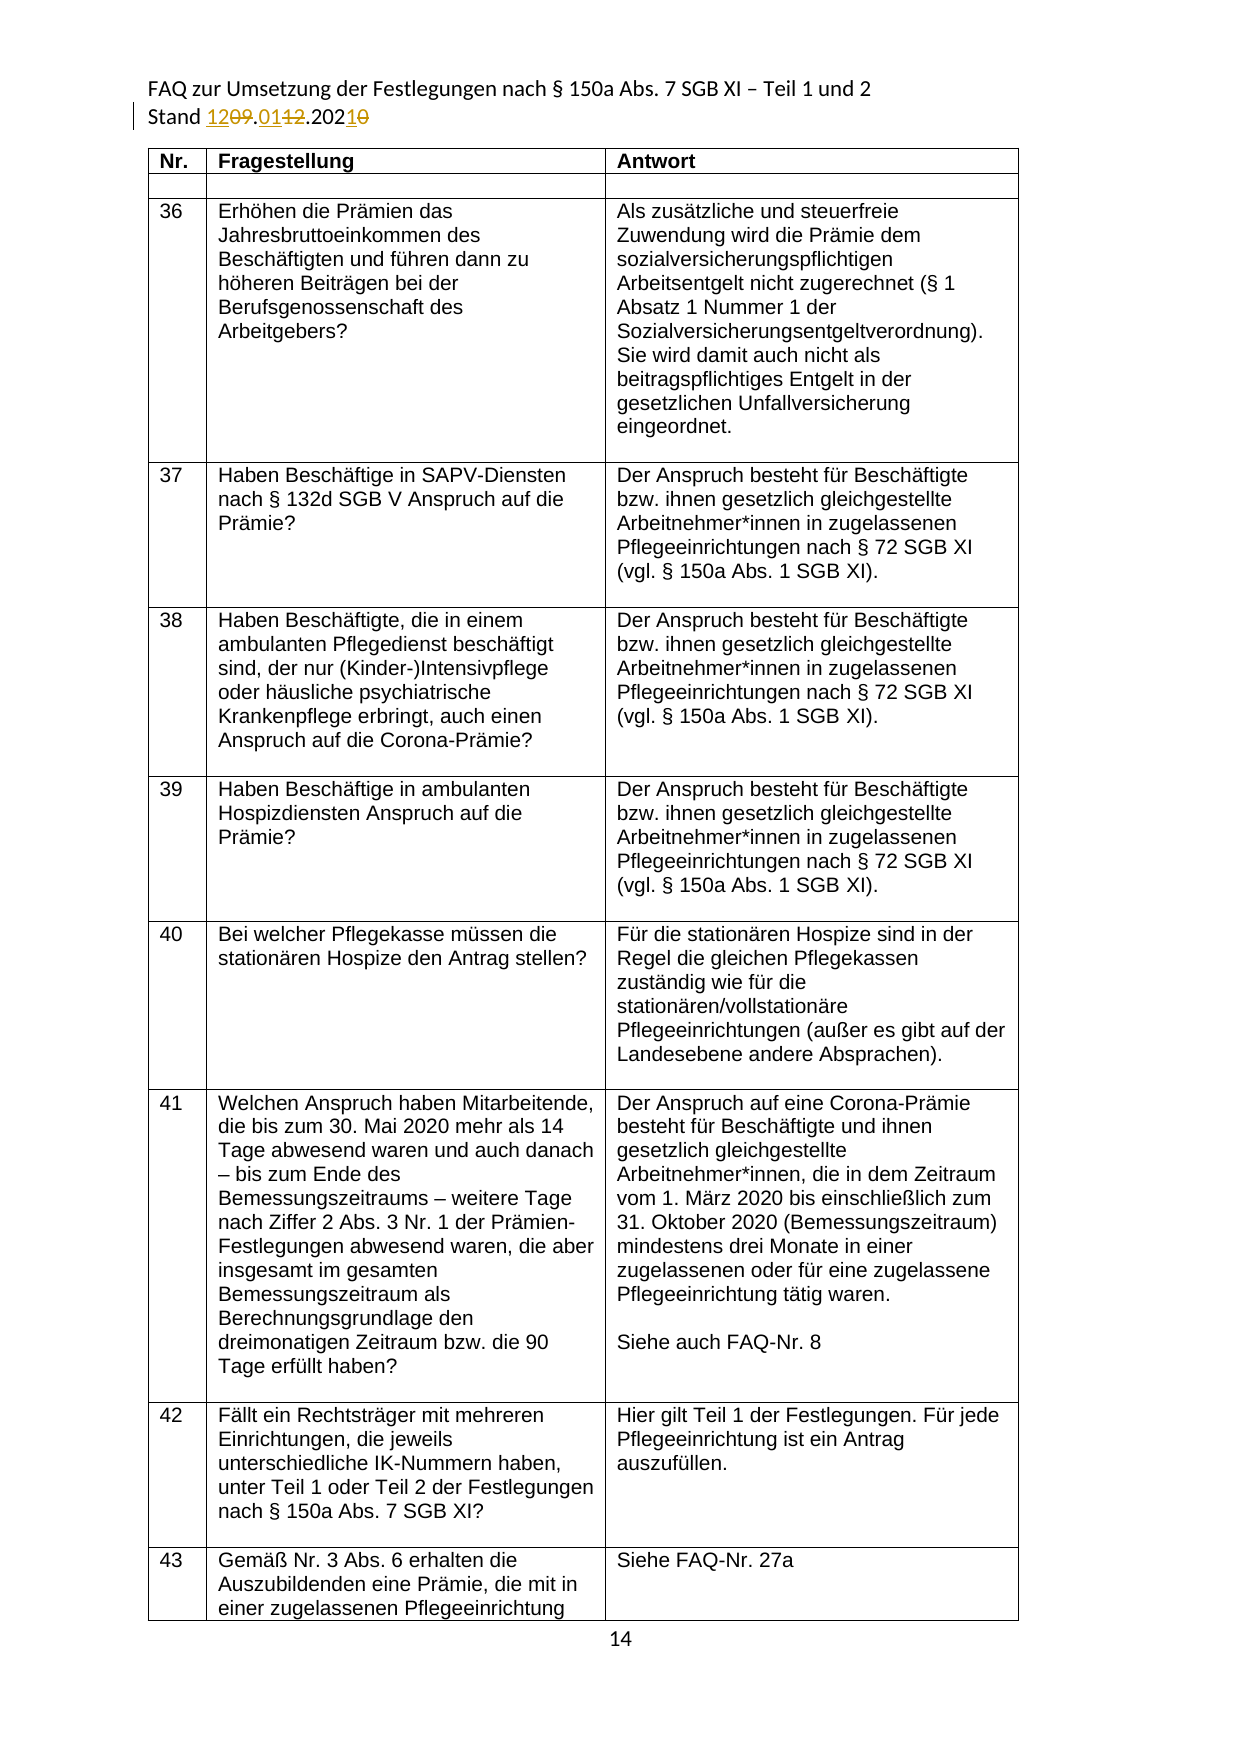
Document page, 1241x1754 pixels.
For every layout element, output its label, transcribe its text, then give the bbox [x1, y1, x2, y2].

table_cell Bei welcher Pflegekasse müssen die stationären Hospize den Antrag stellen? [207, 922, 605, 1089]
table_cell Der Anspruch auf eine Corona-Prämie besteht für Beschäftigte und ihnen gesetzlich gleichgestellte Arbeitnehmer*innen, die in dem Zeitraum vom 1. März 2020 bis einschließlich zum 31. Oktober 2020 (Bemessungszeitraum) mindestens drei Monate in einer zugelassenen oder für eine zugelassene Pflegeeinrichtung tätig waren. Siehe auch FAQ-Nr. 8 [606, 1090, 1018, 1402]
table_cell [207, 1548, 605, 1619]
table_cell Haben Beschäftigte, die in einem ambulanten Pflegedienst beschäftigt sind, der nur (Kinder-)Intensivpflege oder häusliche psychiatrische Krankenpflege erbringt, auch einen Anspruch auf die Corona-Prämie? [207, 608, 605, 776]
table_cell 37 [149, 463, 206, 607]
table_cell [207, 174, 605, 198]
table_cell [606, 174, 1018, 198]
table_cell 40 [149, 922, 206, 1089]
table_header Antwort [606, 149, 1018, 173]
table_header Nr. [149, 149, 206, 173]
table_cell Als zusätzliche und steuerfreie Zuwendung wird die Prämie dem sozialversicherungspflichtigen Arbeitsentgelt nicht zugerechnet (§ 1 Absatz 1 Nummer 1 der Sozialversicherungsentgeltverordnung). Sie wird damit auch nicht als beitragspflichtiges Entgelt in der gesetzlichen Unfallversicherung eingeordnet. [606, 199, 1018, 462]
table_cell 42 [149, 1403, 206, 1547]
table_cell Welchen Anspruch haben Mitarbeitende, die bis zum 30. Mai 2020 mehr als 14 Tage abwesend waren und auch danach – bis zum Ende des Bemessungszeitraums – weitere Tage nach Ziffer 2 Abs. 3 Nr. 1 der Prämien-Festlegungen abwesend waren, die aber insgesamt im gesamten Bemessungszeitraum als Berechnungsgrundlage den dreimonatigen Zeitraum bzw. die 90 Tage erfüllt haben? [207, 1090, 605, 1402]
table_cell Der Anspruch besteht für Beschäftigte bzw. ihnen gesetzlich gleichgestellte Arbeitnehmer*innen in zugelassenen Pflegeeinrichtungen nach § 72 SGB XI (vgl. § 150a Abs. 1 SGB XI). [606, 608, 1018, 776]
table_cell 38 [149, 608, 206, 776]
table_cell 39 [149, 777, 206, 921]
table_cell 35 [149, 174, 206, 198]
table_cell Erhöhen die Prämien das Jahresbruttoeinkommen des Beschäftigten und führen dann zu höheren Beiträgen bei der Berufsgenossenschaft des Arbeitgebers? [207, 199, 605, 462]
table_cell Haben Beschäftige in SAPV-Diensten nach § 132d SGB V Anspruch auf die Prämie? [207, 463, 605, 607]
table_header Fragestellung [207, 149, 605, 173]
table_cell 43 [149, 1548, 206, 1619]
table_cell 36 [149, 199, 206, 462]
table_cell Der Anspruch besteht für Beschäftigte bzw. ihnen gesetzlich gleichgestellte Arbeitnehmer*innen in zugelassenen Pflegeeinrichtungen nach § 72 SGB XI (vgl. § 150a Abs. 1 SGB XI). [606, 463, 1018, 607]
table_cell Fällt ein Rechtsträger mit mehreren Einrichtungen, die jeweils unterschiedliche IK-Nummern haben, unter Teil 1 oder Teil 2 der Festlegungen nach § 150a Abs. 7 SGB XI? [207, 1403, 605, 1547]
table_cell Für die stationären Hospize sind in der Regel die gleichen Pflegekassen zuständig wie für die stationären/vollstationäre Pflegeeinrichtungen (außer es gibt auf der Landesebene andere Absprachen). [606, 922, 1018, 1089]
table_cell Haben Beschäftige in ambulanten Hospizdiensten Anspruch auf die Prämie? [207, 777, 605, 921]
table_cell Hier gilt Teil 1 der Festlegungen. Für jede Pflegeeinrichtung ist ein Antrag auszufüllen. [606, 1403, 1018, 1547]
table_cell 41 [149, 1090, 206, 1402]
table_cell Der Anspruch besteht für Beschäftigte bzw. ihnen gesetzlich gleichgestellte Arbeitnehmer*innen in zugelassenen Pflegeeinrichtungen nach § 72 SGB XI (vgl. § 150a Abs. 1 SGB XI). [606, 777, 1018, 921]
table_cell Siehe FAQ-Nr. 27a [606, 1548, 1018, 1619]
